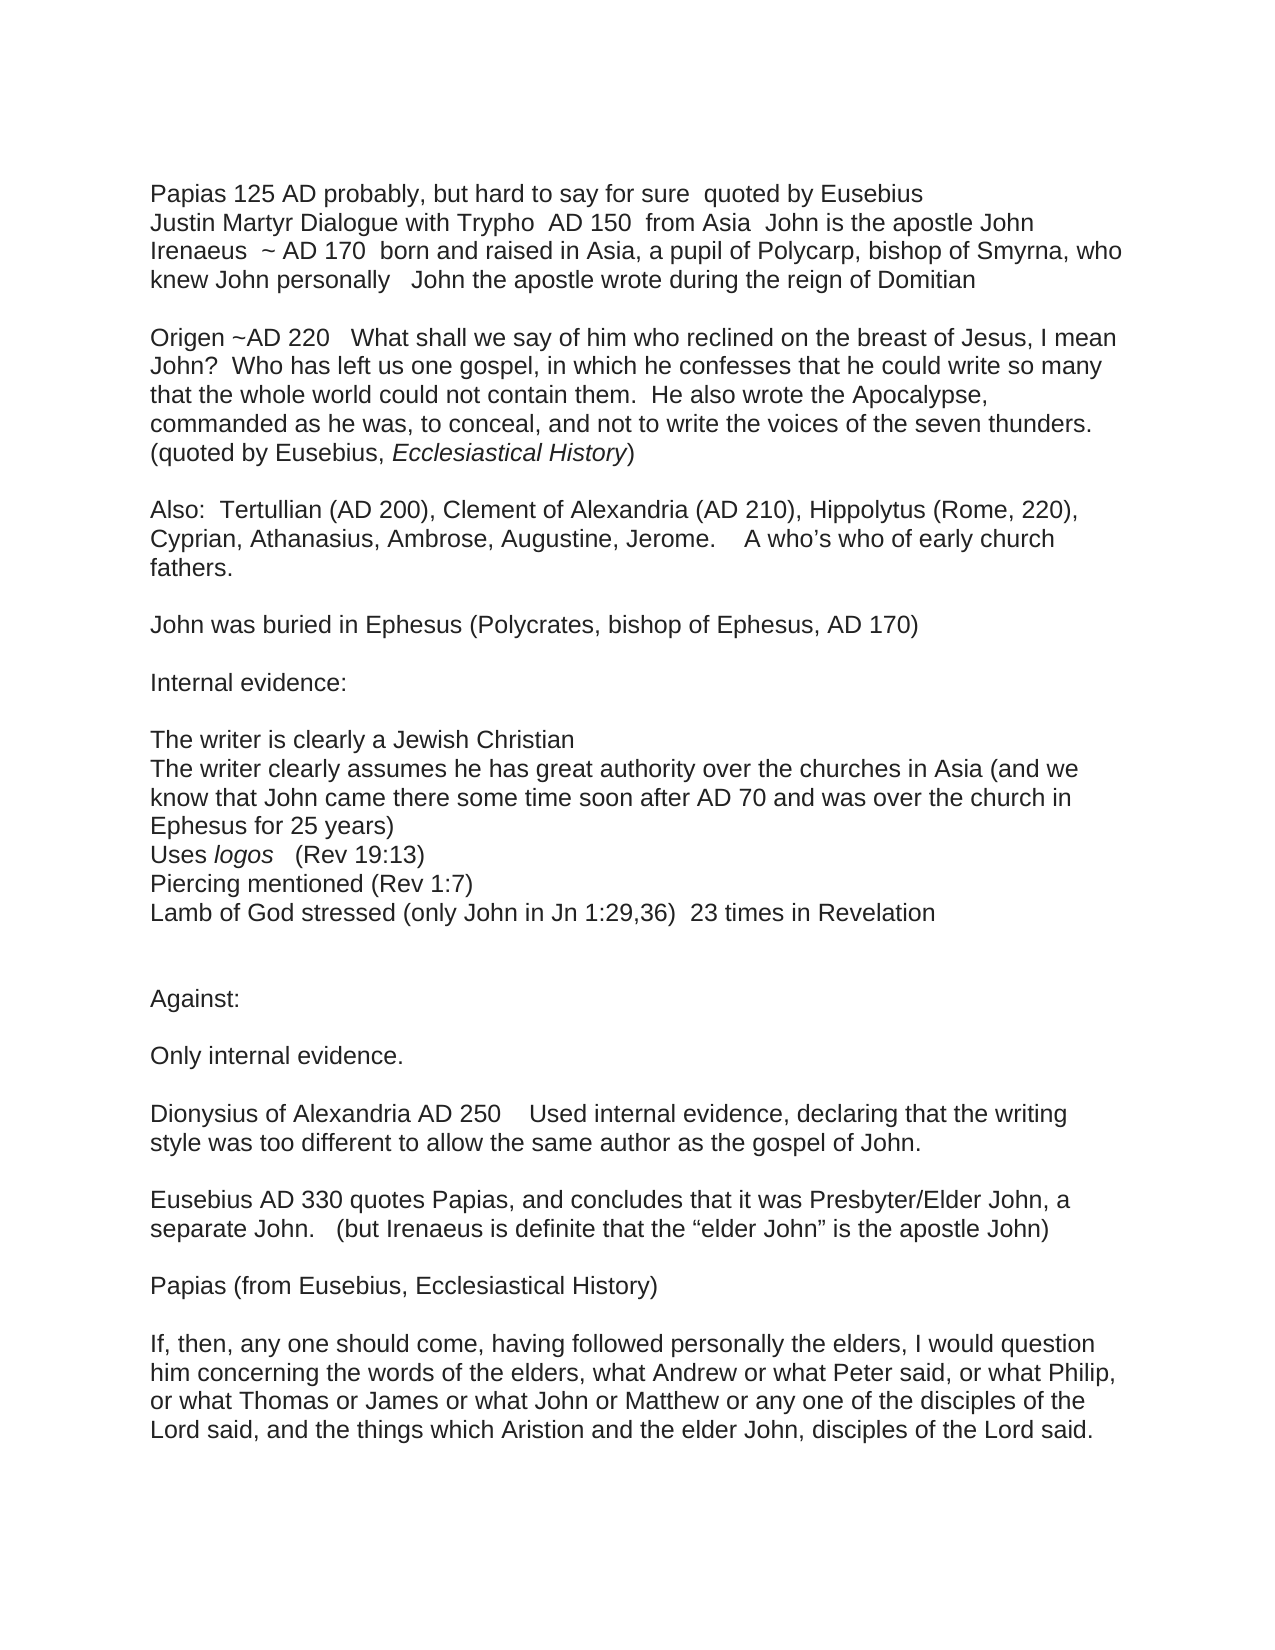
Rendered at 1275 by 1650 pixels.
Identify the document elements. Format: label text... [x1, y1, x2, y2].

text Irenaeus ~ AD 170 born and raised in Asia, a pupil of Polycarp, bishop of Smyrna, who knew John personally John the apostle wrote during the reign of Domitian [150, 236, 1125, 294]
text If, then, any one should come, having followed personally the elders, I would question him concerning the words of the elders, what Andrew or what Peter said, or what Philip, or what Thomas or James or what John or Matthew or any one of the disciples of the Lord said, and the things which Aristion and the elder John, disciples of the Lord said. [150, 1329, 1125, 1444]
text Uses logos (Rev 19:13) [150, 840, 1125, 869]
text The writer clearly assumes he has great authority over the churches in Asia (and we know that John came there some time soon after AD 70 and was over the church in Ephesus for 25 years) [150, 754, 1125, 840]
text Piercing mentioned (Rev 1:7) [150, 869, 1125, 897]
text John was buried in Ephesus (Polycrates, bishop of Ephesus, AD 170) [150, 610, 1125, 639]
text Dionysius of Alexandria AD 250 Used internal evidence, declaring that the writing style was too different to allow the same author as the gospel of John. [150, 1099, 1125, 1156]
text Also: Tertullian (AD 200), Clement of Alexandria (AD 210), Hippolytus (Rome, 220), Cyprian, Athanasius, Ambrose, Augustine, Jerome. A who’s who of early church fathers. [150, 495, 1125, 581]
text Papias (from Eusebius, Ecclesiastical History) [150, 1271, 1125, 1300]
text The writer is clearly a Jewish Christian [150, 725, 1125, 754]
text Internal evidence: [150, 667, 1125, 696]
text Lamb of God stressed (only John in Jn 1:29,36) 23 times in Revelation [150, 897, 1125, 926]
text Papias 125 AD probably, but hard to say for sure quoted by Eusebius [150, 179, 1125, 207]
text Justin Martyr Dialogue with Trypho AD 150 from Asia John is the apostle John [150, 207, 1125, 236]
text Origen ~AD 220 What shall we say of him who reclined on the breast of Jesus, I mean John? Who has left us one gospel, in which he confesses that he could write so many that the whole world could not contain them. He also wrote the Apocalypse, commanded as he was, to conceal, and not to write the voices of the seven thunders. (quoted by Eusebius, Ecclesiastical History) [150, 322, 1125, 466]
text Eusebius AD 330 quotes Papias, and concludes that it was Presbyter/Elder John, a separate John. (but Irenaeus is definite that the “elder John” is the apostle John) [150, 1185, 1125, 1242]
text Only internal evidence. [150, 1041, 1125, 1070]
text Against: [150, 984, 1125, 1012]
